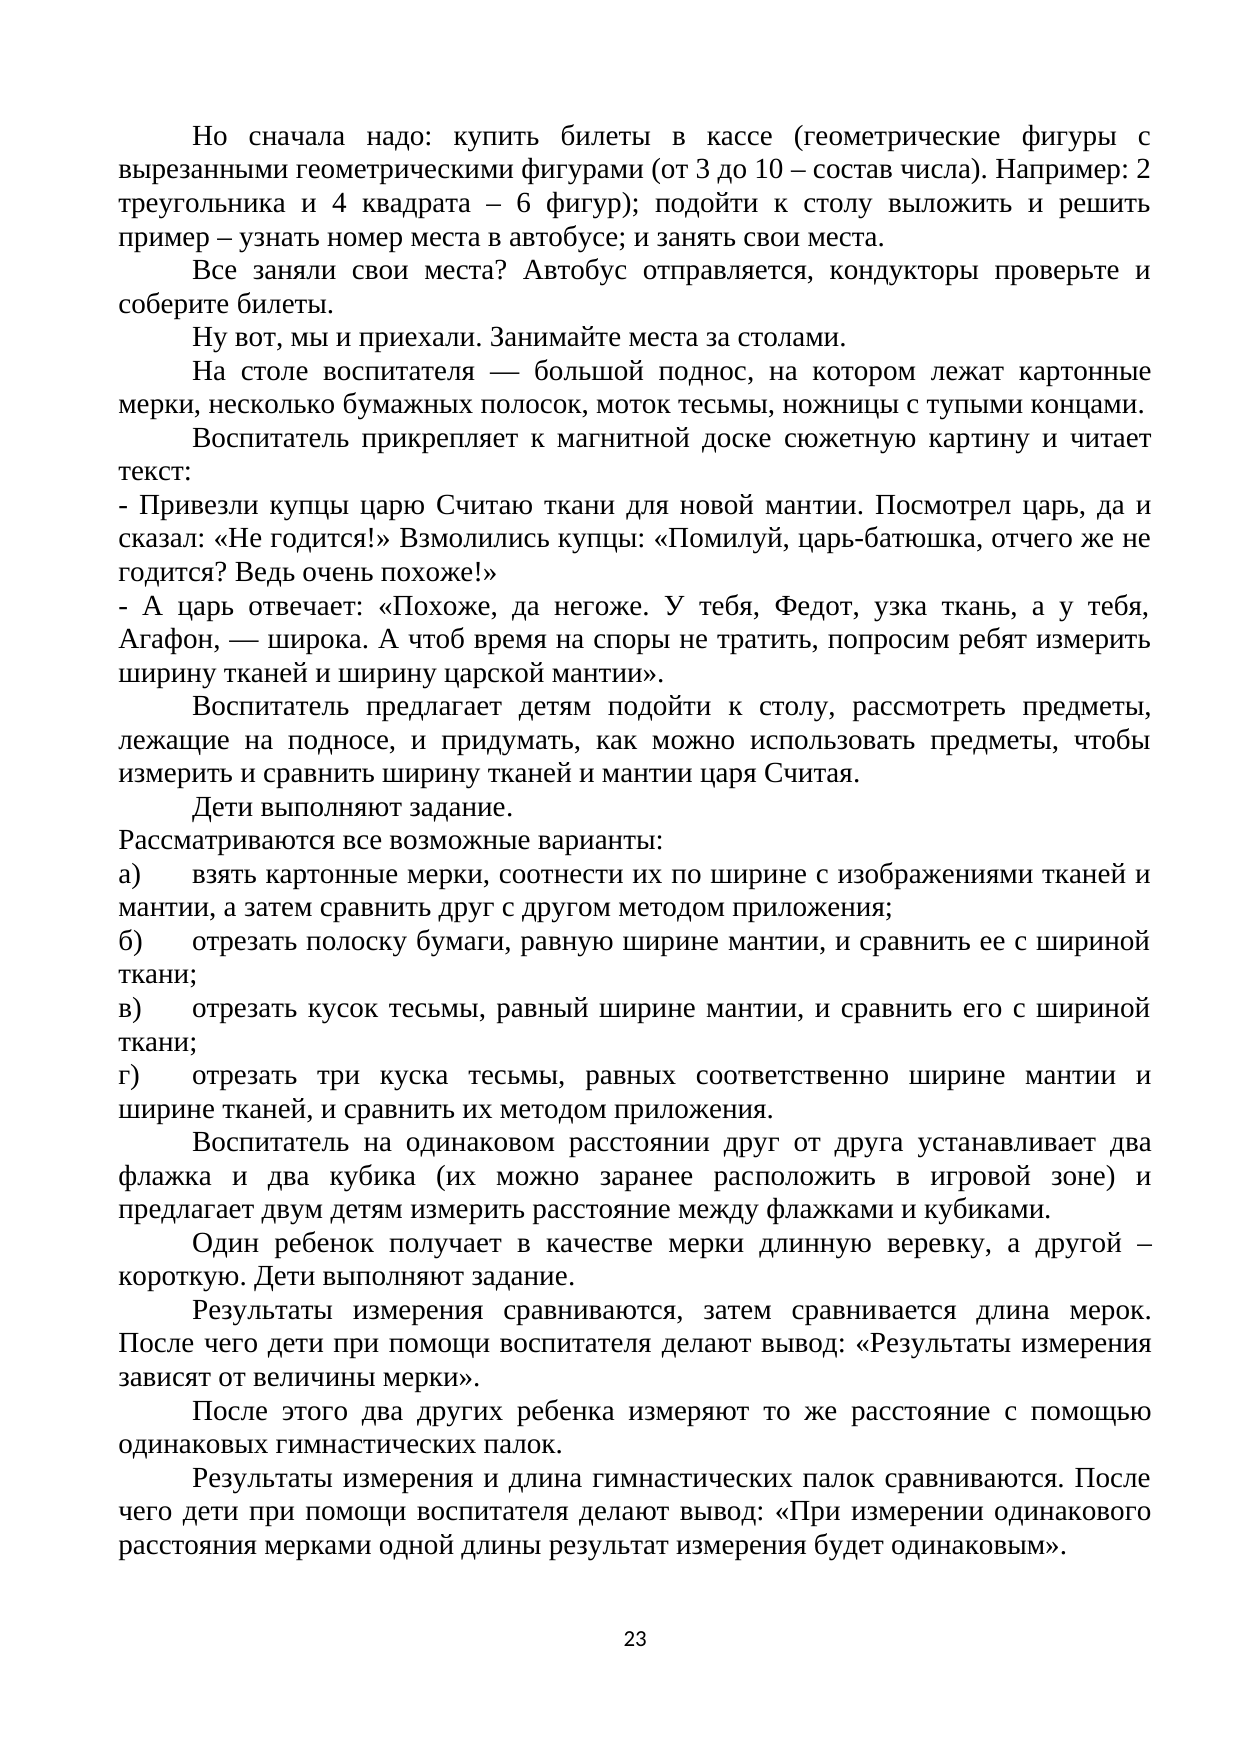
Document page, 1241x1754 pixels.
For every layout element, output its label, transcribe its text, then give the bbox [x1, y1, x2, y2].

text Воспитатель предлагает детям подойти к столу, рассмотреть предметы, лежащие на подносе, и придумать, как можно использовать предметы, чтобы измерить и сравнить ширину тканей и мантии царя Считая. [118, 688, 1152, 789]
text а) взять картонные мерки, соотнести их по ширине с изображениями тканей и мантии, а затем сравнить друг с другом методом приложения; [118, 856, 1152, 923]
text Воспитатель на одинаковом расстоянии друг от друга устанавливает два флажка и два кубика (их можно заранее расположить в игровой зоне) и предлагает двум детям измерить расстояние между флажками и кубиками. [118, 1124, 1152, 1225]
text б) отрезать полоску бумаги, равную ширине мантии, и сравнить ее с шириной ткани; [118, 923, 1152, 990]
text - Привезли купцы царю Считаю ткани для новой мантии. Посмотрел царь, да и сказал: «Не годится!» Взмолились купцы: «Помилуй, царь-батюшка, отчего же не годится? Ведь очень похоже!» [118, 487, 1152, 588]
text г) отрезать три куска тесьмы, равных соответственно ширине мантии и ширине тканей, и сравнить их методом приложения. [118, 1057, 1152, 1124]
text Но сначала надо: купить билеты в кассе (геометрические фигуры с вырезанными геометрическими фигурами (от 3 до 10 – состав числа). Например: 2 треугольника и 4 квадрата – 6 фигур); подойти к столу выложить и решить пример – узнать номер места в автобусе; и занять свои места. [118, 118, 1152, 252]
text Один ребенок получает в качестве мерки длинную веревку, а другой – короткую. Дети выполняют задание. [118, 1225, 1152, 1292]
text Дети выполняют задание. [118, 789, 1152, 822]
text - А царь отвечает: «Похоже, да негоже. У тебя, Федот, узка ткань, а у тебя, Агафон, — широка. А чтоб время на споры не тратить, попросим ребят измерить ширину тканей и ширину царской мантии». [118, 588, 1152, 688]
text Результаты измерения и длина гимнастических палок сравниваются. После чего дети при помощи воспитателя делают вывод: «При измерении одинакового расстояния мерками одной длины результат измерения будет одинаковым». [118, 1460, 1152, 1560]
text Все заняли свои места? Автобус отправляется, кондукторы проверьте и соберите билеты. [118, 252, 1152, 319]
text Ну вот, мы и приехали. Занимайте места за столами. [118, 319, 1152, 353]
text На столе воспитателя — большой поднос, на котором лежат картонные мерки, несколько бумажных полосок, моток тесьмы, ножницы с тупыми концами. [118, 353, 1152, 420]
text Результаты измерения сравниваются, затем сравнивается длина мерок. После чего дети при помощи воспитателя делают вывод: «Результаты измерения зависят от величины мерки». [118, 1292, 1152, 1393]
text Воспитатель прикрепляет к магнитной доске сюжетную картину и читает текст: [118, 420, 1152, 487]
text в) отрезать кусок тесьмы, равный ширине мантии, и сравнить его с шириной ткани; [118, 990, 1152, 1057]
text Рассматриваются все возможные варианты: [118, 822, 1152, 856]
text После этого два других ребенка измеряют то же расстояние с помощью одинаковых гимнастических палок. [118, 1393, 1152, 1460]
